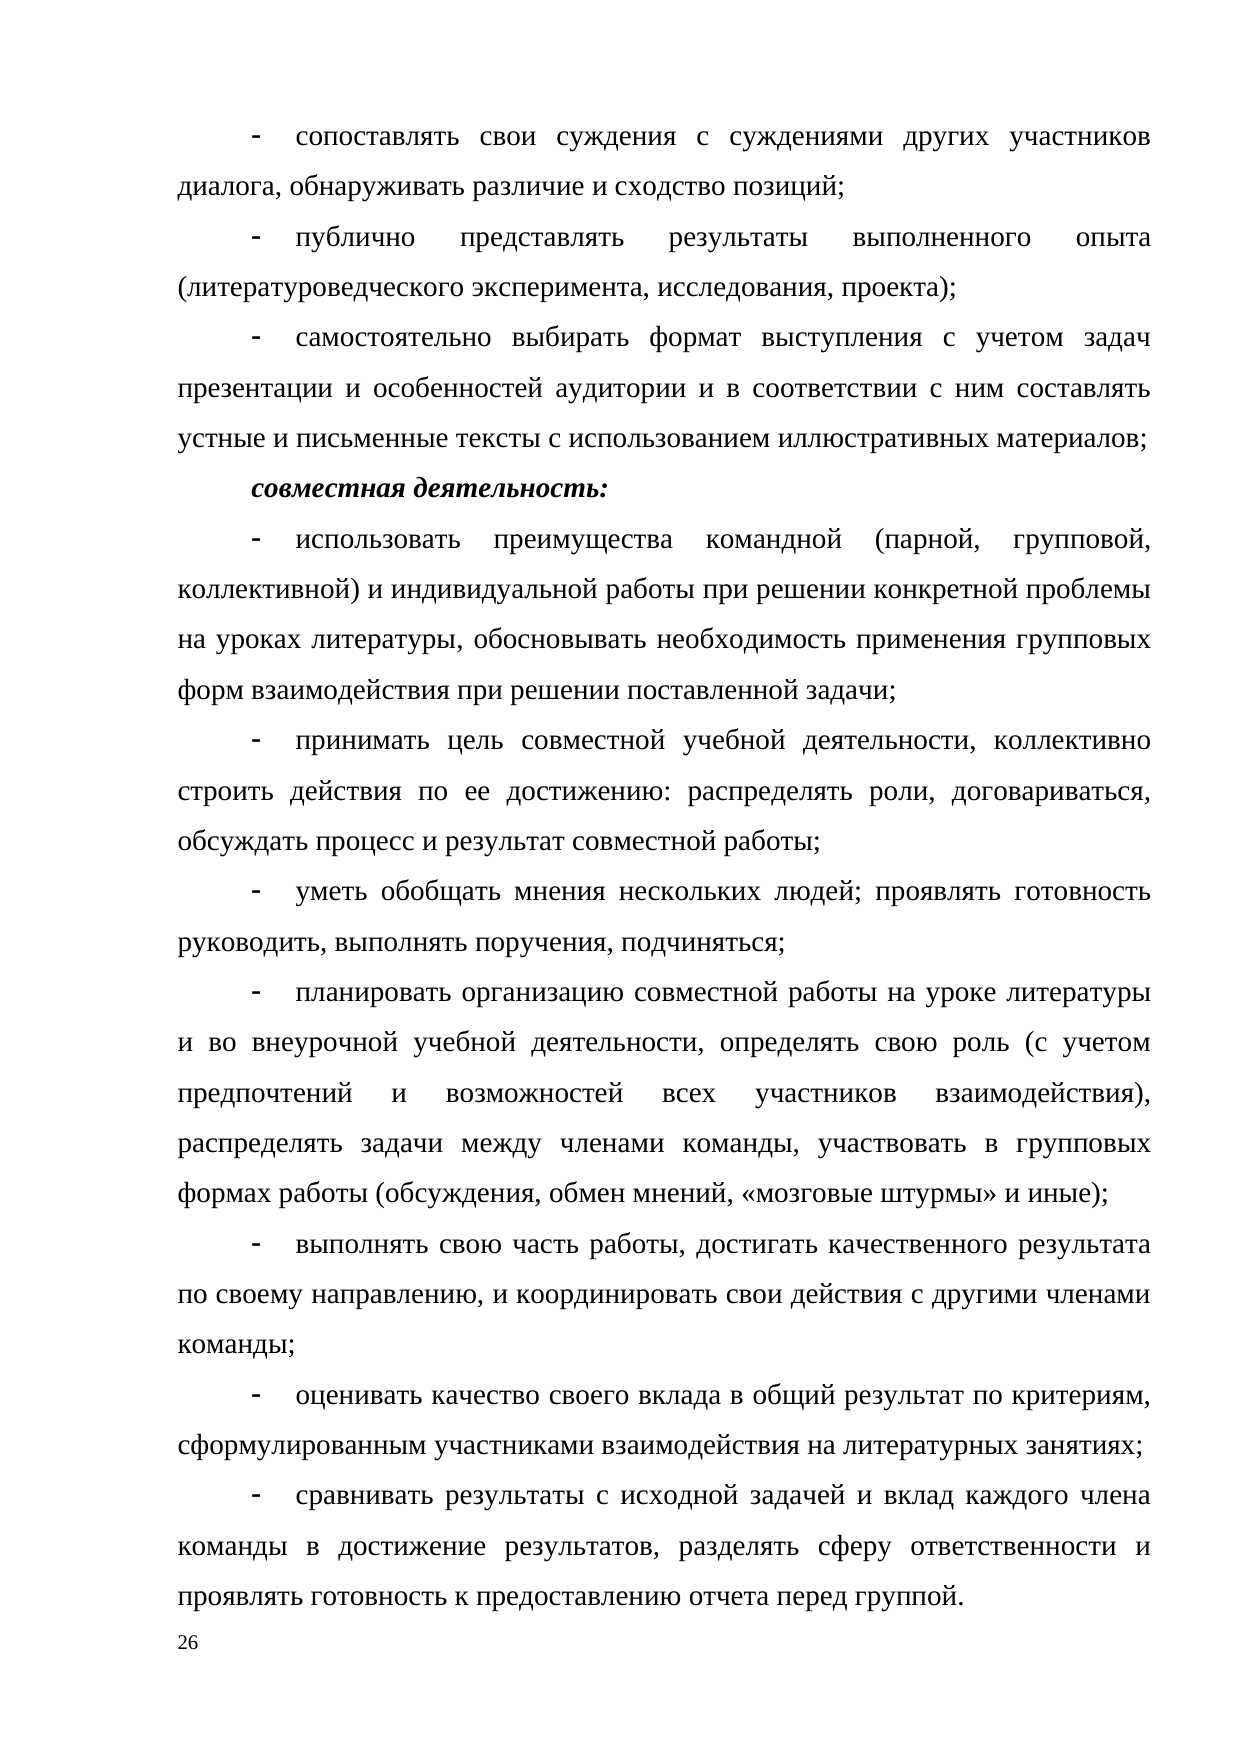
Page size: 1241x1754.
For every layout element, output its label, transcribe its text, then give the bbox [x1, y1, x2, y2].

list принимать цель совместной учебной деятельности, коллективно строить действия по ее достижению: распределять роли, договариваться, обсуждать процесс и результат совместной работы; [177, 722, 1152, 857]
list выполнять свою часть работы, достигать качественного результата по своему направлению, и координировать свои действия с другими членами команды; [177, 1226, 1152, 1360]
list использовать преимущества командной (парной, групповой, коллективной) и индивидуальной работы при решении конкретной проблемы на уроках литературы, обосновывать необходимость применения групповых форм взаимодействия при решении поставленной задачи; [177, 521, 1152, 706]
text совместная деятельность: [177, 471, 1152, 504]
list сравнивать результаты с исходной задачей и вклад каждого члена команды в достижение результатов, разделять сферу ответственности и проявлять готовность к предоставлению отчета перед группой. [177, 1477, 1152, 1612]
list уметь обобщать мнения нескольких людей; проявлять готовность руководить, выполнять поручения, подчиняться; [177, 873, 1152, 957]
list оценивать качество своего вклада в общий результат по критериям, сформулированным участниками взаимодействия на литературных занятиях; [177, 1377, 1152, 1461]
list планировать организацию совместной работы на уроке литературы и во внеурочной учебной деятельности, определять свою роль (с учетом предпочтений и возможностей всех участников взаимодействия), распределять задачи между членами команды, участвовать в групповых формах работы (обсуждения, обмен мнений, «мозговые штурмы» и иные); [177, 974, 1152, 1209]
list публично представлять результаты выполненного опыта (литературоведческого эксперимента, исследования, проекта); [177, 219, 1152, 303]
list самостоятельно выбирать формат выступления с учетом задач презентации и особенностей аудитории и в соответствии с ним составлять устные и письменные тексты с использованием иллюстративных материалов; [177, 319, 1152, 454]
list сопоставлять свои суждения с суждениями других участников диалога, обнаруживать различие и сходство позиций; [177, 118, 1152, 202]
